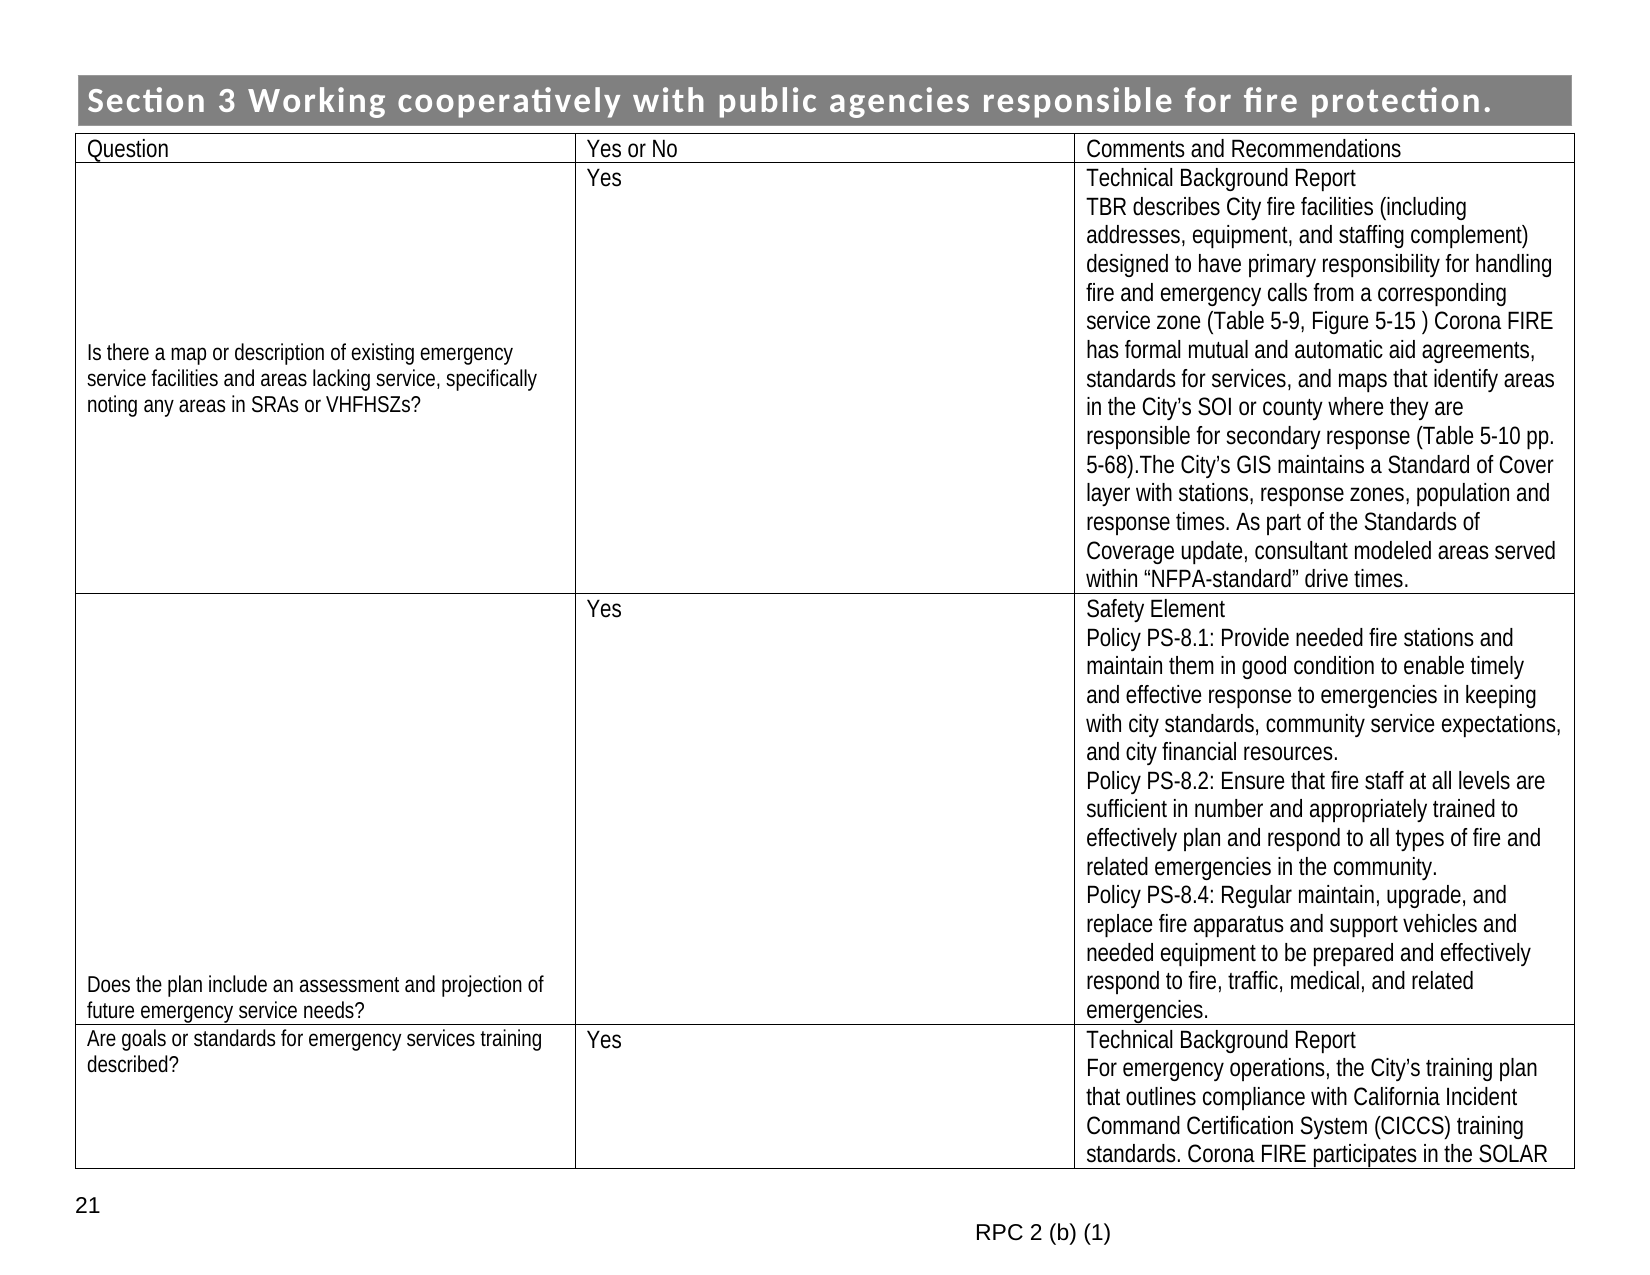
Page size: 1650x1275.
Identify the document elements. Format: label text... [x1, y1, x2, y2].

table_cell Technical Background Report TBR describes City fire facilities (including addresses, equipment, and staffing complement) designed to have primary responsibility for handling fire and emergency calls from a corresponding service zone (Table 5-9, Figure 5-15 ) Corona FIRE has formal mutual and automatic aid agreements, standards for services, and maps that identify areas in the City’s SOI or county where they are responsible for secondary response (Table 5-10 pp. 5-68).The City’s GIS maintains a Standard of Cover layer with stations, response zones, population and response times. As part of the Standards of Coverage update, consultant modeled areas served within “NFPA-standard” drive times. [1075, 163, 1574, 593]
table_header Question [76, 134, 575, 162]
table_cell Yes [576, 1025, 1074, 1168]
subtitle Section 3 Working cooperatively with public agencies responsible for fire protection. [79, 76, 1571, 125]
table_cell Is there a map or description of existing emergency service facilities and areas lacking service, specifically noting any areas in SRAs or VHFHSZs? [76, 163, 575, 593]
table_cell Does the plan include an assessment and projection of future emergency service needs? [76, 594, 575, 1024]
table_header Comments and Recommendations [1075, 134, 1574, 162]
table_cell Yes [576, 594, 1074, 1024]
table_cell Safety Element Policy PS-8.1: Provide needed fire stations and maintain them in good condition to enable timely and effective response to emergencies in keeping with city standards, community service expectations, and city financial resources. Policy PS-8.2: Ensure that fire staff at all levels are sufficient in number and appropriately trained to effectively plan and respond to all types of fire and related emergencies in the community. Policy PS-8.4: Regular maintain, upgrade, and replace fire apparatus and support vehicles and needed equipment to be prepared and effectively respond to fire, traffic, medical, and related emergencies. [1075, 594, 1574, 1024]
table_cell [76, 1025, 575, 1168]
table_header Yes or No [576, 134, 1074, 162]
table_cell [1075, 1025, 1574, 1168]
table_cell Yes [576, 163, 1074, 593]
